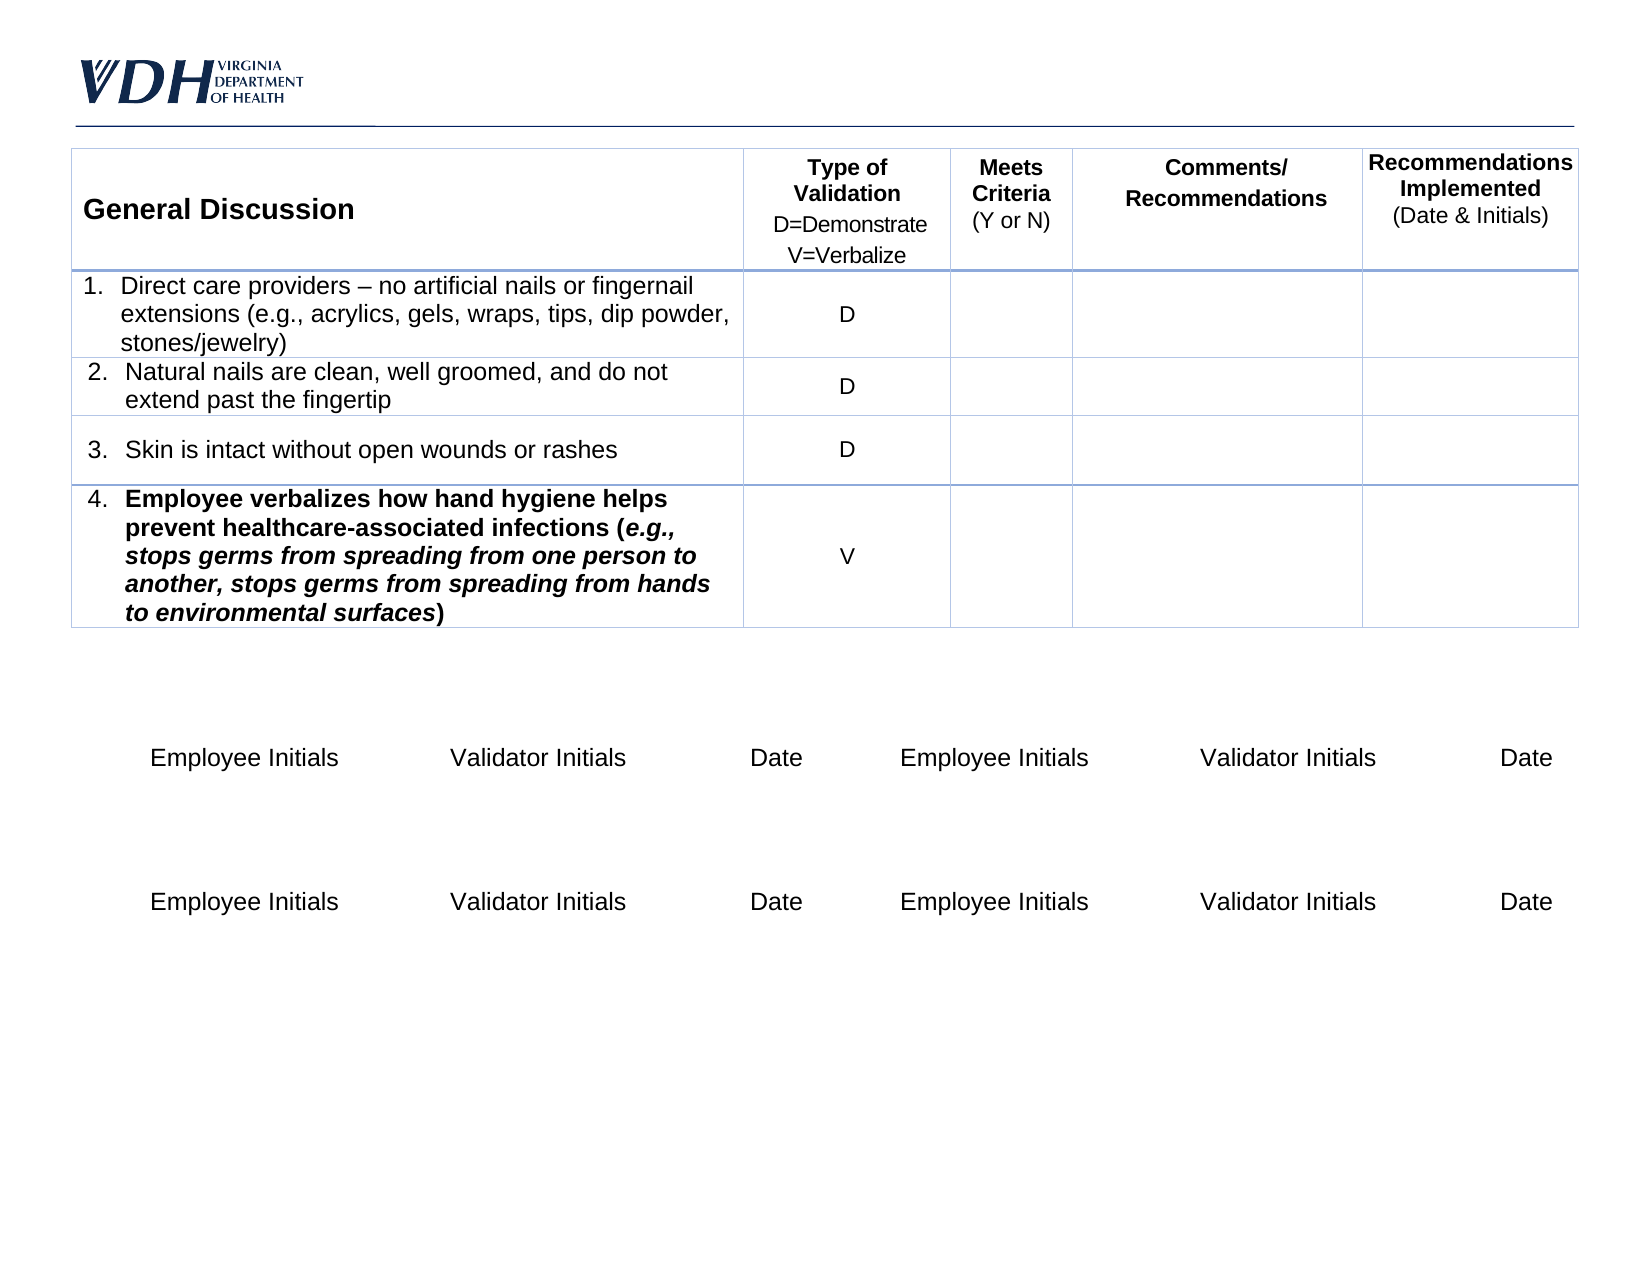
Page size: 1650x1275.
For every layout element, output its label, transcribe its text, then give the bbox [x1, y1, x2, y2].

text Employee Initials Validator Initials Date Employee Initials Validator Initials Date [75, 743, 1575, 772]
table_cell [1363, 272, 1578, 357]
table_header Meets Criteria (Y or N) [951, 149, 1072, 269]
table_cell [951, 486, 1072, 627]
table_cell [1073, 486, 1362, 627]
table_cell [1363, 358, 1578, 415]
text Employee Initials Validator Initials Date Employee Initials Validator Initials Date [75, 887, 1575, 915]
table_cell V [744, 486, 950, 627]
table_cell Direct care providers – no artificial nails or fingernail extensions (e.g., acrylics, gels, wraps, tips, dip powder, stones/jewelry) [72, 272, 743, 357]
table_cell Skin is intact without open wounds or rashes [72, 416, 743, 483]
table_cell [951, 358, 1072, 415]
table_cell [1073, 358, 1362, 415]
table_cell D [744, 416, 950, 483]
table_cell D [744, 272, 950, 357]
table_cell [951, 416, 1072, 483]
table_cell [1073, 416, 1362, 483]
table_cell D [744, 358, 950, 415]
table_cell [1073, 272, 1362, 357]
table_header Recommendations Implemented (Date & Initials) [1363, 149, 1578, 269]
table_header General Discussion [72, 149, 743, 269]
table_cell Natural nails are clean, well groomed, and do not extend past the fingertip [72, 358, 743, 415]
table_header Type of Validation D=Demonstrate V=Verbalize [744, 149, 950, 269]
table_cell [1363, 416, 1578, 483]
table_cell [951, 272, 1072, 357]
table_cell [1363, 486, 1578, 627]
table_cell Employee verbalizes how hand hygiene helps prevent healthcare-associated infections (e.g., stops germs from spreading from one person to another, stops germs from spreading from hands to environmental surfaces) [72, 486, 743, 627]
table_header Comments/ Recommendations [1073, 149, 1362, 269]
picture [63, 36, 321, 127]
